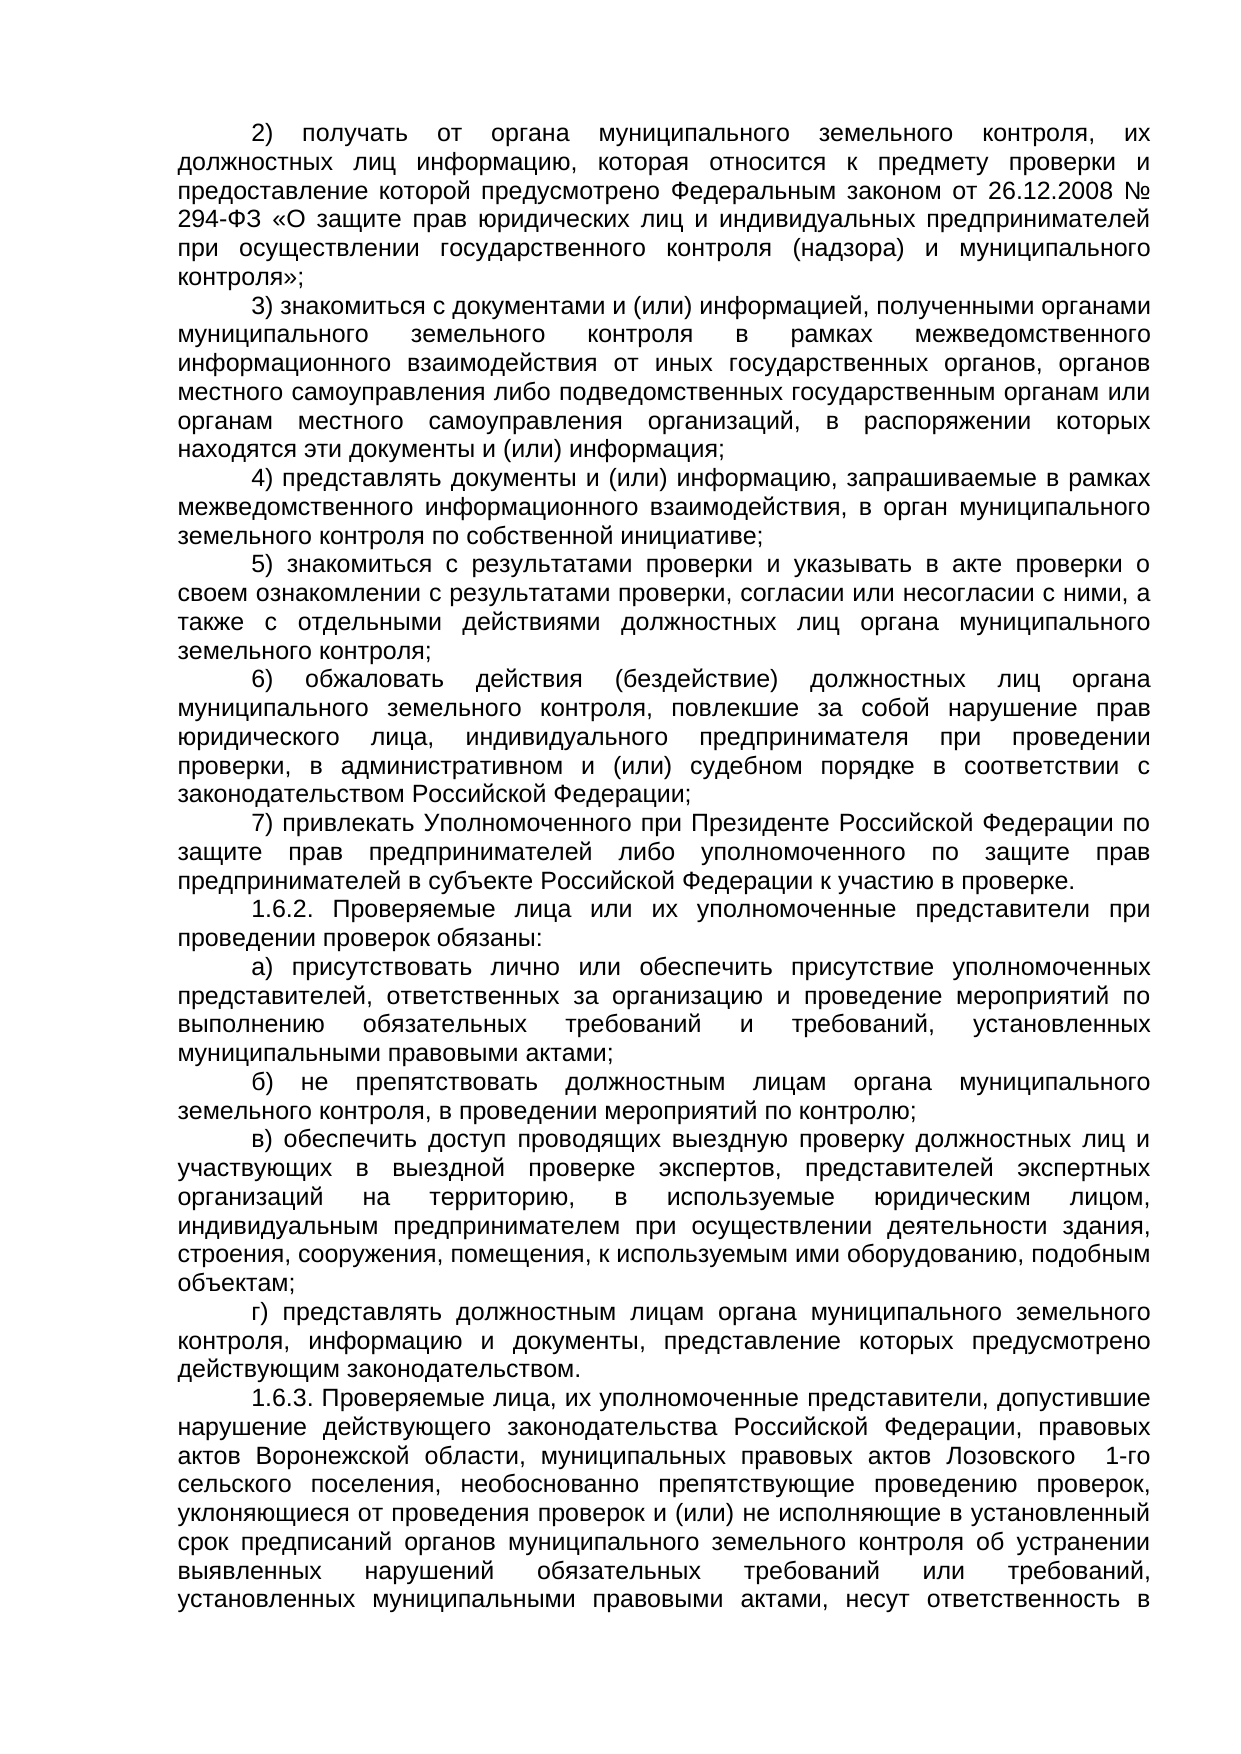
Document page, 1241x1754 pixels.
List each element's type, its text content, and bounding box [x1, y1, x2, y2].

text 5) знакомиться с результатами проверки и указывать в акте проверки о своем ознакомлении с результатами проверки, согласии или несогласии с ними, а также с отдельными действиями должностных лиц органа муниципального земельного контроля; [177, 549, 1152, 664]
text 7) привлекать Уполномоченного при Президенте Российской Федерации по защите прав предпринимателей либо уполномоченного по защите прав предпринимателей в субъекте Российской Федерации к участию в проверке. [177, 808, 1152, 894]
text 1.6.2. Проверяемые лица или их уполномоченные представители при проведении проверок обязаны: [177, 894, 1152, 952]
text 3) знакомиться с документами и (или) информацией, полученными органами муниципального земельного контроля в рамках межведомственного информационного взаимодействия от иных государственных органов, органов местного самоуправления либо подведомственных государственным органам или органам местного самоуправления организаций, в распоряжении которых находятся эти документы и (или) информация; [177, 291, 1152, 463]
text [177, 1383, 1152, 1613]
text в) обеспечить доступ проводящих выездную проверку должностных лиц и участвующих в выездной проверке экспертов, представителей экспертных организаций на территорию, в используемые юридическим лицом, индивидуальным предпринимателем при осуществлении деятельности здания, строения, сооружения, помещения, к используемым ими оборудованию, подобным объектам; [177, 1124, 1152, 1297]
text а) присутствовать лично или обеспечить присутствие уполномоченных представителей, ответственных за организацию и проведение мероприятий по выполнению обязательных требований и требований, установленных муниципальными правовыми актами; [177, 952, 1152, 1067]
text 6) обжаловать действия (бездействие) должностных лиц органа муниципального земельного контроля, повлекшие за собой нарушение прав юридического лица, индивидуального предпринимателя при проведении проверки, в административном и (или) судебном порядке в соответствии с законодательством Российской Федерации; [177, 664, 1152, 808]
text 4) представлять документы и (или) информацию, запрашиваемые в рамках межведомственного информационного взаимодействия, в орган муниципального земельного контроля по собственной инициативе; [177, 463, 1152, 549]
text б) не препятствовать должностным лицам органа муниципального земельного контроля, в проведении мероприятий по контролю; [177, 1067, 1152, 1124]
text 2) получать от органа муниципального земельного контроля, их должностных лиц информацию, которая относится к предмету проверки и предоставление которой предусмотрено Федеральным законом от 26.12.2008 № 294-ФЗ «О защите прав юридических лиц и индивидуальных предпринимателей при осуществлении государственного контроля (надзора) и муниципального контроля»; [177, 118, 1152, 291]
text г) представлять должностным лицам органа муниципального земельного контроля, информацию и документы, представление которых предусмотрено действующим законодательством. [177, 1297, 1152, 1383]
